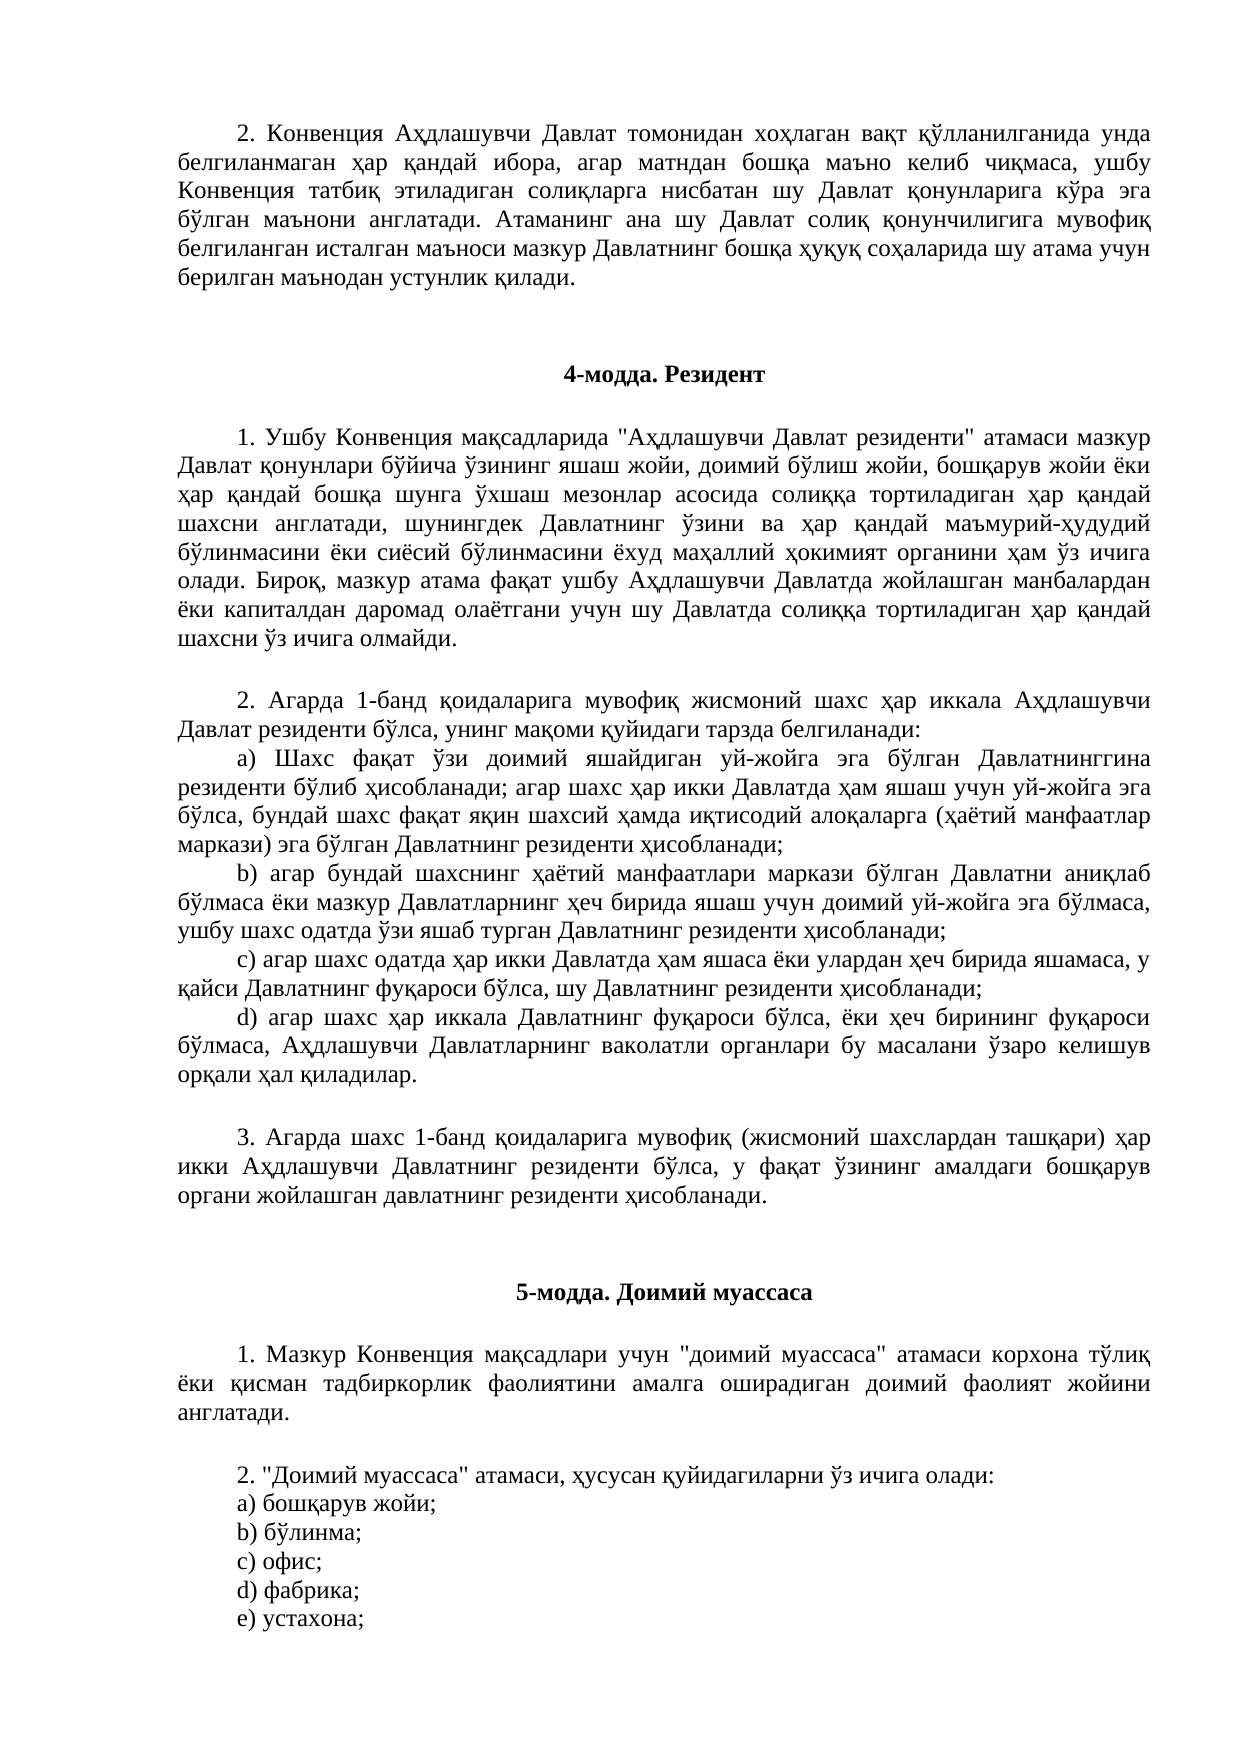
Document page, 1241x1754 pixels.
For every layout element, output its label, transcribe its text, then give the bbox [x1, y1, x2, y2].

text 2. Агарда 1-банд қоидаларига мувофиқ жисмоний шахс ҳар иккала Аҳдлашувчи Давлат резиденти бўлса, унинг мақоми қуйидаги тарзда белгиланади: [177, 686, 1152, 743]
text 5-модда. Доимий муассаса [177, 1277, 1152, 1305]
text а) Шахс фақат ўзи доимий яшайдиган уй-жойга эга бўлган Давлатнинггина резиденти бўлиб ҳисобланади; агар шахс ҳар икки Давлатда ҳам яшаш учун уй-жойга эга бўлса, бундай шахс фақат яқин шахсий ҳамда иқтисодий алоқаларга (ҳаётий манфаатлар маркази) эга бўлган Давлатнинг резиденти ҳисобланади; [177, 743, 1152, 858]
text 1. Ушбу Конвенция мақсадлаpида "Аҳдлашувчи Давлат pезиденти" атамаси мазкур Давлат қонунлари бўйича ўзининг яшаш жойи, доимий бўлиш жойи, бошқаpув жойи ёки ҳар қандай бошқа шунга ўхшаш мезонлар асосида солиққа тортиладиган ҳар қандай шахсни англатади, шунингдек Давлатнинг ўзини ва ҳар қандай маъмурий-ҳудудий бўлинмасини ёки сиёсий бўлинмасини ёхуд маҳаллий ҳокимият органини ҳам ўз ичига олади. Бироқ, мазкур атама фақат ушбу Аҳдлашувчи Давлатда жойлашган манбалаpдан ёки капиталдан даpомад олаётгани учун шу Давлатда солиққа тортиладиган ҳар қандай шахсни ўз ичига олмайди. [177, 422, 1152, 652]
text c) агар шахс одатда ҳар икки Давлатда ҳам яшаса ёки улардан ҳеч бирида яшамаса, у қайси Давлатнинг фуқароси бўлса, шу Давлатнинг резиденти ҳисобланади; [177, 944, 1152, 1002]
text d) агар шахс ҳар иккала Давлатнинг фуқароси бўлса, ёки ҳеч бирининг фуқароси бўлмаса, Аҳдлашувчи Давлатларнинг ваколатли органлари бу масалани ўзаро келишув орқали ҳал қиладилар. [177, 1002, 1152, 1088]
text 4-модда. Резидент [177, 359, 1152, 387]
text 1. Мазкур Конвенция мақсадлари учун "доимий муассаса" атамаси корхона тўлиқ ёки қисман тадбиркорлик фаолиятини амалга оширадиган доимий фаолият жойини англатади. [177, 1339, 1152, 1426]
text b) бўлинма; [177, 1517, 1152, 1546]
text е) устахона; [177, 1603, 1152, 1632]
text b) агар бундай шахснинг ҳаётий манфаатлари маркази бўлган Давлатни аниқлаб бўлмаса ёки мазкур Давлатларнинг ҳеч бирида яшаш учун доимий уй-жойга эга бўлмаса, ушбу шахс одатда ўзи яшаб турган Давлатнинг резиденти ҳисобланади; [177, 858, 1152, 944]
text 3. Агарда шахс 1-банд қоидаларига мувофиқ (жисмоний шахслардан ташқари) ҳар икки Аҳдлашувчи Давлатнинг резиденти бўлса, у фақат ўзининг амалдаги бошқарув органи жойлашган давлатнинг резиденти ҳисобланади. [177, 1122, 1152, 1208]
text 2. "Доимий муассаса" атамаси, ҳусусан қуйидагиларни ўз ичига олади: [177, 1460, 1152, 1488]
text а) бошқарув жойи; [177, 1488, 1152, 1517]
text 2. Конвенция Аҳдлашувчи Давлат томонидан хоҳлаган вақт қўлланилганида унда белгиланмаган ҳар қандай ибора, агар матндан бошқа маъно келиб чиқмаса, ушбу Конвенция татбиқ этиладиган солиқларга нисбатан шу Давлат қонунларига кўра эга бўлган маънони англатади. Атаманинг ана шу Давлат солиқ қонунчилигига мувофиқ белгиланган исталган маъноси мазкур Давлатнинг бошқа ҳуқуқ соҳаларида шу атама учун берилган маънодан устунлик қилади. [177, 118, 1152, 291]
text d) фабрика; [177, 1575, 1152, 1603]
text c) офис; [177, 1546, 1152, 1575]
